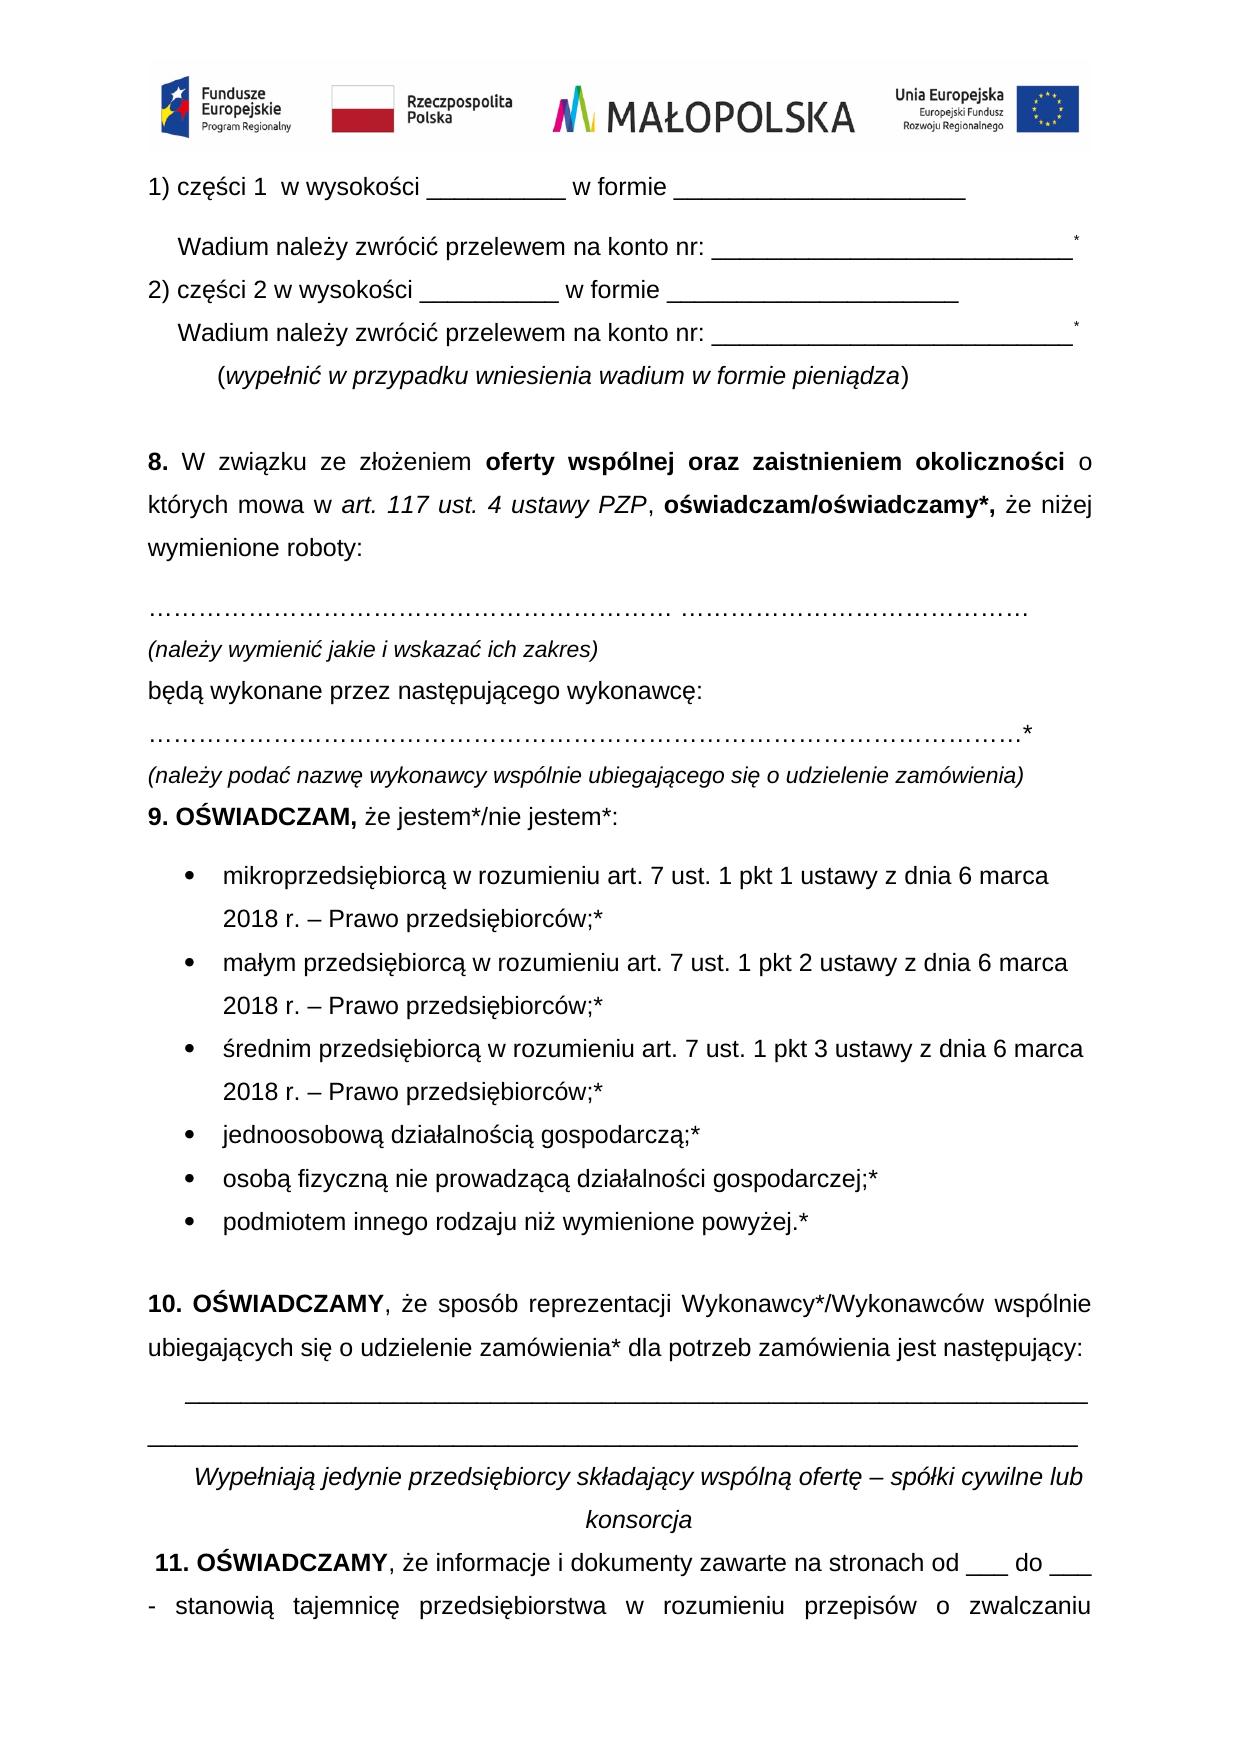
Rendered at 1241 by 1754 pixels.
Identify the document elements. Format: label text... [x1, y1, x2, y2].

picture [147, 59, 1092, 153]
text 8. W związku ze złożeniem oferty wspólnej oraz zaistnieniem okoliczności o których mowa w art. 117 ust. 4 ustawy PZP, oświadczam/oświadczamy*, że niżej wymienione roboty: [148, 447, 1093, 562]
text Wadium należy zwrócić przelewem na konto nr: __________________________* [177, 231, 1093, 260]
text (należy wymienić jakie i wskazać ich zakres) [148, 636, 1093, 663]
text Wadium należy zwrócić przelewem na konto nr: __________________________* [177, 318, 1093, 346]
text 10. OŚWIADCZAMY, że sposób reprezentacji Wykonawcy*/Wykonawców wspólnie ubiegających się o udzielenie zamówienia* dla potrzeb zamówienia jest następujący: [148, 1289, 1093, 1361]
list małym przedsiębiorcą w rozumieniu art. 7 ust. 1 pkt 2 ustawy z dnia 6 marca 2018 r. – Prawo przedsiębiorców;* [185, 948, 1093, 1019]
text 9. OŚWIADCZAM, że jestem*/nie jestem*: [148, 801, 1093, 830]
text ……………………………………………………… …………………………………… [148, 593, 1093, 622]
text 2) części 2 w wysokości __________ w formie _____________________ [148, 274, 1093, 303]
list osobą fizyczną nie prowadzącą działalności gospodarczej;* [185, 1163, 1093, 1192]
list mikroprzedsiębiorcą w rozumieniu art. 7 ust. 1 pkt 1 ustawy z dnia 6 marca 2018 r. – Prawo przedsiębiorców;* [185, 861, 1093, 933]
text _________________________________________________________________ ___________________________________________________________________ [148, 1376, 1093, 1448]
text (wypełnić w przypadku wniesienia wadium w formie pieniądza) [148, 361, 1093, 389]
text Wypełniają jedynie przedsiębiorcy składający wspólną ofertę – spółki cywilne lub konsorcja [185, 1462, 1093, 1534]
text 1) części 1 w wysokości __________ w formie _____________________ [148, 172, 1093, 200]
text ……………………………………………………………………………………………* [148, 719, 1093, 748]
list średnim przedsiębiorcą w rozumieniu art. 7 ust. 1 pkt 3 ustawy z dnia 6 marca 2018 r. – Prawo przedsiębiorców;* [185, 1034, 1093, 1106]
list podmiotem innego rodzaju niż wymienione powyżej.* [185, 1207, 1093, 1236]
text będą wykonane przez następującego wykonawcę: [148, 676, 1093, 704]
list jednoosobową działalnością gospodarczą;* [185, 1120, 1093, 1149]
text (należy podać nazwę wykonawcy wspólnie ubiegającego się o udzielenie zamówienia) [148, 762, 1093, 788]
